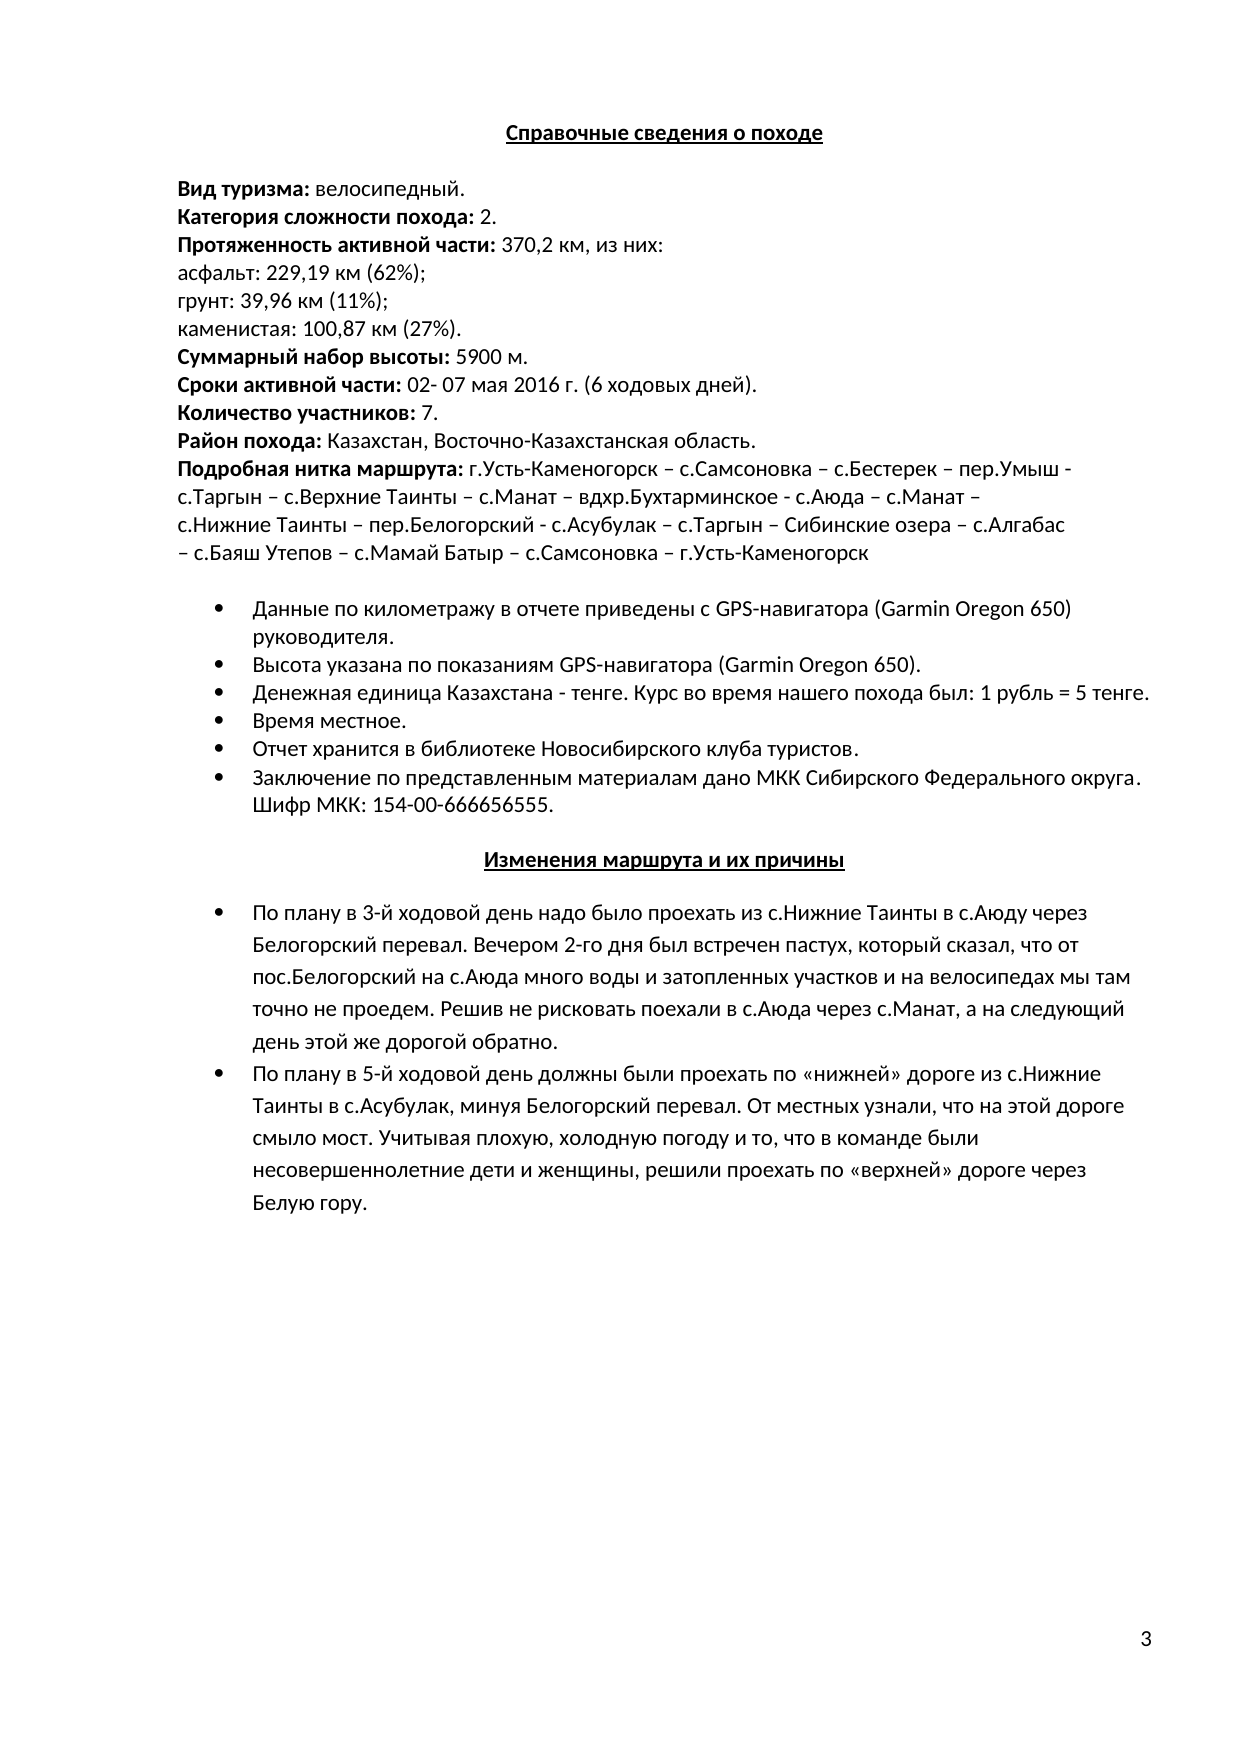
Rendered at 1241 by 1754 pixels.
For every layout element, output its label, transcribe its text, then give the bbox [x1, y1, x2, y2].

list Денежная единица Казахстана - тенге. Курс во время нашего похода был: 1 рубль = 5 тенге. [215, 678, 1152, 707]
text Справочные сведения о походе [177, 118, 1152, 146]
text – с.Баяш Утепов – с.Мамай Батыр – с.Самсоновка – г.Усть-Каменогорск [177, 538, 1152, 566]
list По плану в 3-й ходовой день надо было проехать из с.Нижние Таинты в с.Аюду через Белогорский перевал. Вечером 2-го дня был встречен пастух, который сказал, что от пос.Белогорский на с.Аюда много воды и затопленных участков и на велосипедах мы там точно не проедем. Решив не рисковать поехали в с.Аюда через с.Манат, а на следующий день этой же дорогой обратно. [215, 898, 1152, 1055]
text Район похода: Казахстан, Восточно-Казахстанская область. [177, 426, 1152, 454]
text Количество участников: 7. [177, 398, 1152, 426]
text каменистая: 100,87 км (27%). [177, 314, 1152, 342]
text с.Нижние Таинты – пер.Белогорский - с.Асубулак – с.Таргын – Сибинские озера – с.Алгабас [177, 510, 1152, 538]
text Подробная нитка маршрута: г.Усть-Каменогорск – с.Самсоновка – с.Бестерек – пер.Умыш - с.Таргын – с.Верхние Таинты – с.Манат – вдхр.Бухтарминское - с.Аюда – с.Манат – [177, 454, 1152, 510]
text Категория сложности похода: 2. [177, 202, 1152, 230]
list Высота указана по показаниям GPS-навигатора (Garmin Oregon 650). [215, 651, 1152, 678]
text грунт: 39,96 км (11%); [177, 286, 1152, 314]
text асфальт: 229,19 км (62%); [177, 258, 1152, 286]
text Сроки активной части: 02- 07 мая 2016 г. (6 ходовых дней). [177, 370, 1152, 398]
list Данные по километражу в отчете приведены с GPS-навигатора (Garmin Oregon 650) руководителя. [215, 594, 1152, 651]
text Изменения маршрута и их причины [177, 845, 1152, 873]
text Вид туризма: велосипедный. [177, 174, 1152, 202]
text Протяженность активной части: 370,2 км, из них: [177, 230, 1152, 258]
list Время местное. [215, 707, 1152, 734]
list Заключение по представленным материалам дано МКК Сибирского Федерального округа. [215, 763, 1152, 791]
list Отчет хранится в библиотеке Новосибирского клуба туристов. [215, 734, 1152, 763]
text Суммарный набор высоты: 5900 м. [177, 342, 1152, 370]
list По плану в 5-й ходовой день должны были проехать по «нижней» дороге из с.Нижние Таинты в с.Асубулак, минуя Белогорский перевал. От местных узнали, что на этой дороге смыло мост. Учитывая плохую, холодную погоду и то, что в команде были несовершеннолетние дети и женщины, решили проехать по «верхней» дороге через Белую гору. [215, 1059, 1152, 1216]
list Шифр МКК: 154-00-666656555. [252, 791, 1152, 819]
